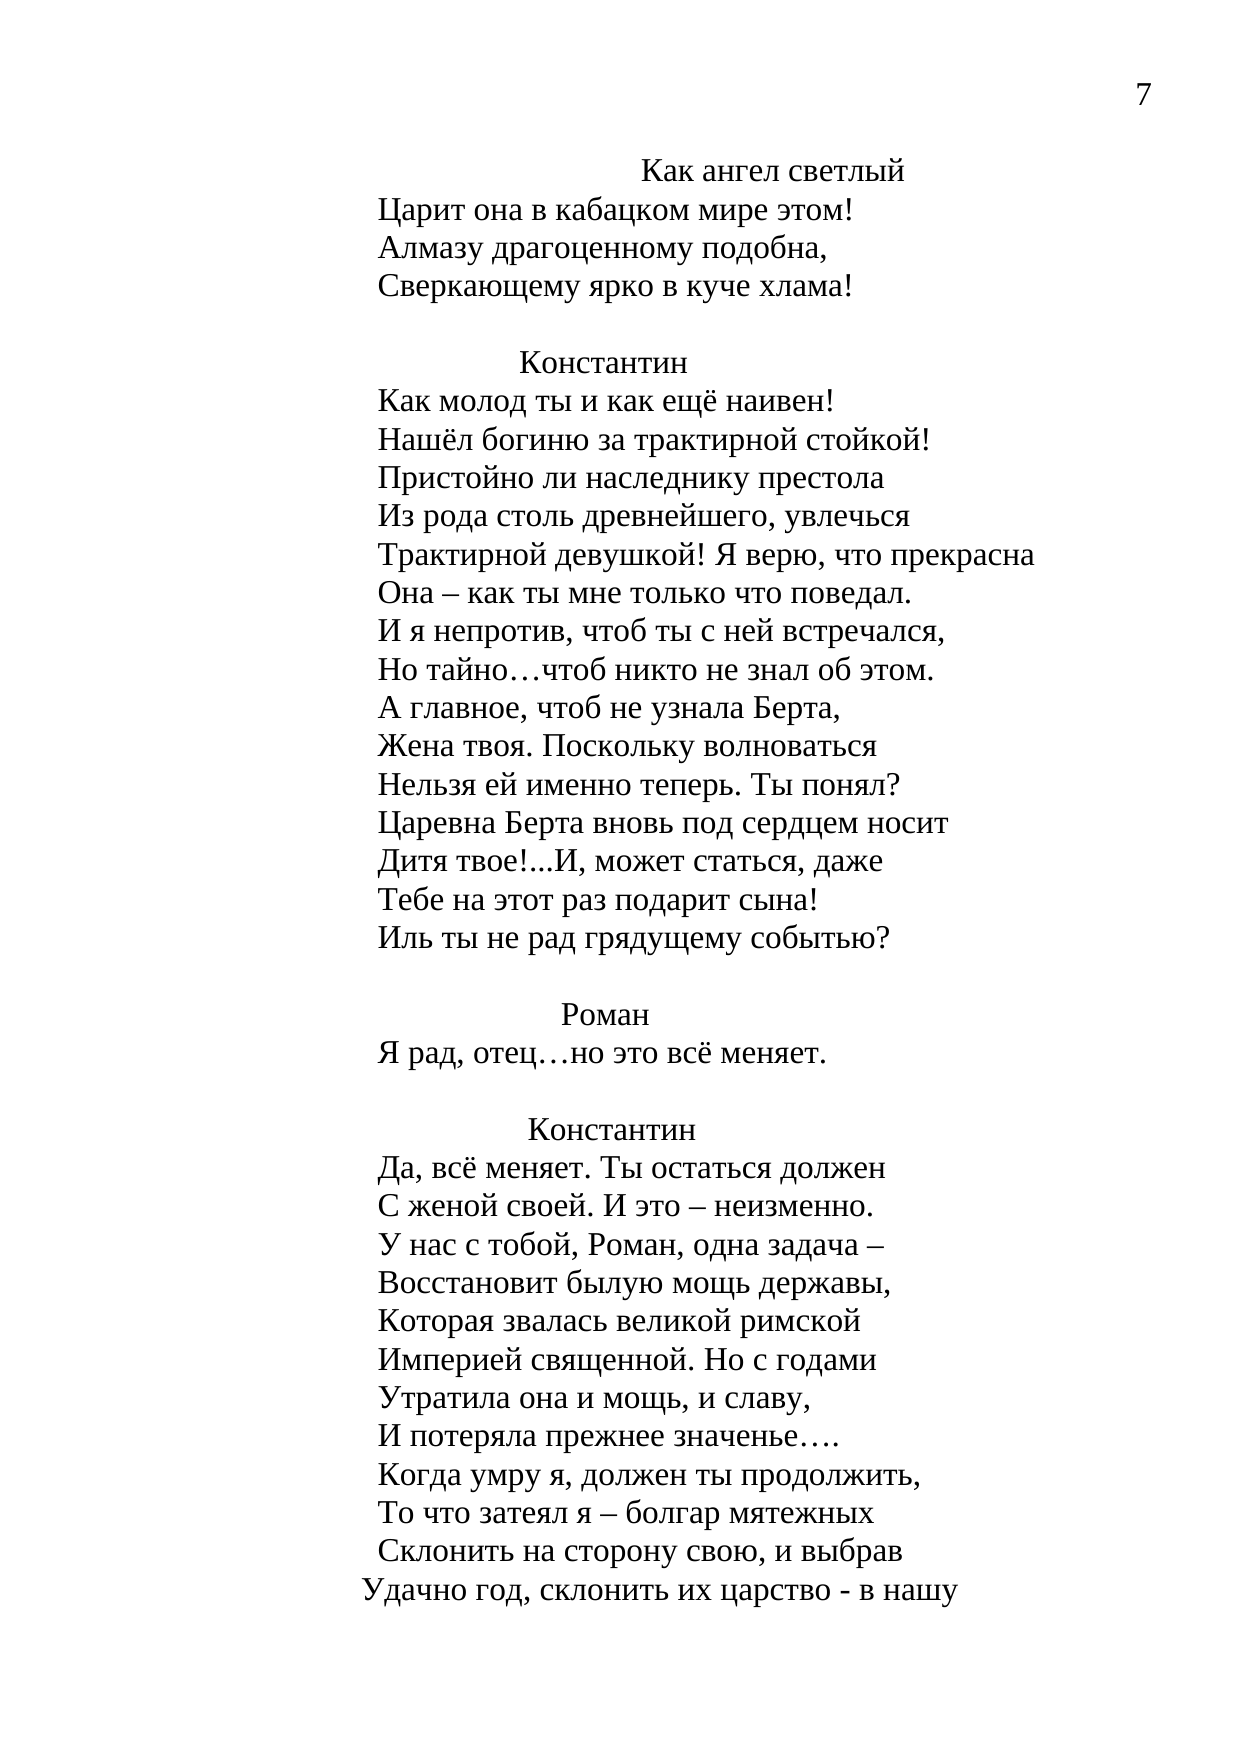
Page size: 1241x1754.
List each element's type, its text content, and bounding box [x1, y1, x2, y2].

text С женой своей. И это – неизменно. [177, 1185, 1152, 1224]
text Алмазу драгоценному подобна, [177, 227, 1152, 265]
text Иль ты не рад грядущему событью? [177, 917, 1152, 955]
text Когда умру я, должен ты продолжить, [177, 1454, 1152, 1492]
text Утратила она и мощь, и славу, [177, 1377, 1152, 1415]
text Но тайно…чтоб никто не знал об этом. [177, 649, 1152, 687]
text Дитя твое!...И, может статься, даже [177, 840, 1152, 879]
text У нас с тобой, Роман, одна задача – [177, 1224, 1152, 1262]
text То что затеял я – болгар мятежных [177, 1492, 1152, 1530]
text Сверкающему ярко в куче хлама! [177, 265, 1152, 304]
text Константин [177, 342, 1152, 380]
text Я рад, отец…но это всё меняет. [177, 1032, 1152, 1070]
text Царит она в кабацком мире этом! [177, 189, 1152, 227]
text Удачно год, склонить их царство - в нашу [177, 1569, 1152, 1607]
text Которая звалась великой римской [177, 1300, 1152, 1339]
text Пристойно ли наследнику престола [177, 457, 1152, 495]
text Нашёл богиню за трактирной стойкой! [177, 419, 1152, 457]
text Восстановит былую мощь державы, [177, 1262, 1152, 1300]
text Царевна Берта вновь под сердцем носит [177, 802, 1152, 840]
text Тебе на этот раз подарит сына! [177, 879, 1152, 917]
text А главное, чтоб не узнала Берта, [177, 687, 1152, 725]
text Трактирной девушкой! Я верю, что прекрасна [177, 534, 1152, 572]
text Нельзя ей именно теперь. Ты понял? [177, 764, 1152, 802]
text Она – как ты мне только что поведал. [177, 572, 1152, 610]
text Империей священной. Но с годами [177, 1339, 1152, 1377]
text Роман [177, 994, 1152, 1032]
text Жена твоя. Поскольку волноваться [177, 725, 1152, 764]
text Как ангел светлый [177, 150, 1152, 189]
text И я непротив, чтоб ты с ней встречался, [177, 610, 1152, 649]
text Склонить на сторону свою, и выбрав [177, 1530, 1152, 1569]
text Константин [177, 1109, 1152, 1147]
text Из рода столь древнейшего, увлечься [177, 495, 1152, 534]
text И потеряла прежнее значенье…. [177, 1415, 1152, 1454]
text Да, всё меняет. Ты остаться должен [177, 1147, 1152, 1185]
text Как молод ты и как ещё наивен! [177, 380, 1152, 419]
